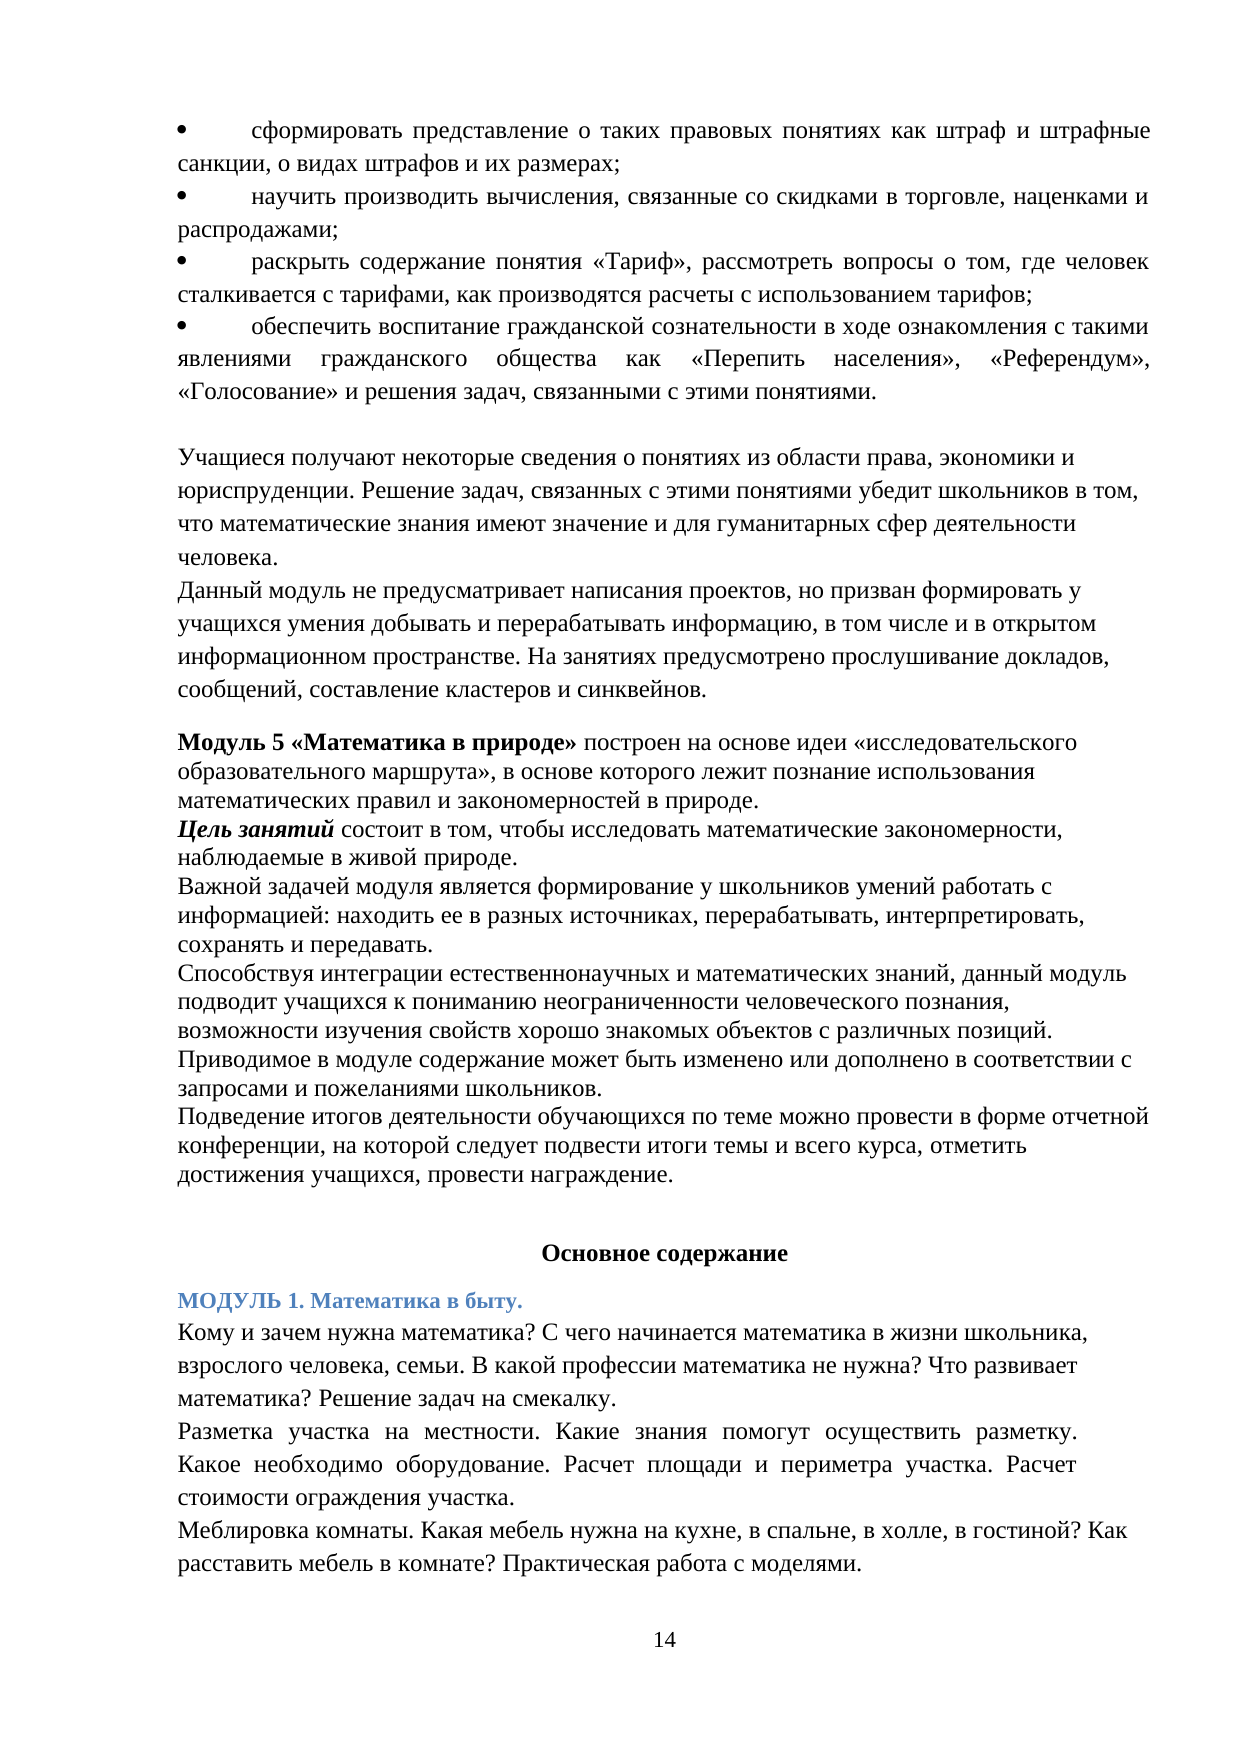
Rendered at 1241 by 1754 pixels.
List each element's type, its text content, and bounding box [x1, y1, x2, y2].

list научить производить вычисления, связанные со скидками в торговле, наценками и распродажами; [177, 181, 1151, 243]
subtitle Основное содержание [443, 1238, 886, 1267]
text Кому и зачем нужна математика? С чего начинается математика в жизни школьника, взрослого человека, семьи. В какой профессии математика не нужна? Что развивает математика? Решение задач на смекалку. [177, 1317, 1090, 1412]
list раскрыть содержание понятия «Тариф», рассмотреть вопросы о том, где человек сталкивается с тарифами, как производятся расчеты с использованием тарифов; [177, 246, 1151, 307]
text Способствуя интеграции естественнонаучных и математических знаний, данный модуль подводит учащихся к пониманию неограниченности человеческого познания, возможности изучения свойств хорошо знакомых объектов с различных позиций. [177, 958, 1147, 1044]
text Модуль 5 «Математика в природе» построен на основе идеи «исследовательского образовательного маршрута», в основе которого лежит познание использования математических правил и закономерностей в природе. [177, 727, 1079, 814]
text «Голосование» и решения задач, связанными с этими понятиями. [177, 376, 1223, 405]
text Разметка участка на местности. Какие знания помогут осуществить разметку. Какое необходимо оборудование. Расчет площади и периметра участка. Расчет стоимости ограждения участка. [177, 1416, 1078, 1511]
text Учащиеся получают некоторые сведения о понятиях из области права, экономики и юриспруденции. Решение задач, связанных с этими понятиями убедит школьников в том, что математические знания имеют значение и для гуманитарных сфер деятельности человека. [177, 442, 1147, 570]
text Меблировка комнаты. Какая мебель нужна на кухне, в спальне, в холле, в гостиной? Как расставить мебель в комнате? Практическая работа с моделями. [177, 1515, 1128, 1577]
text Цель занятий состоит в том, чтобы исследовать математические закономерности, наблюдаемые в живой природе. [177, 814, 1065, 871]
list сформировать представление о таких правовых понятиях как штраф и штрафные санкции, о видах штрафов и их размерах; [177, 115, 1152, 177]
text достижения учащихся, провести награждение. [177, 1159, 1223, 1188]
text Приводимое в модуле содержание может быть изменено или дополнено в соответствии с запросами и пожеланиями школьников. [177, 1044, 1134, 1101]
text МОДУЛЬ 1. Математика в быту. [177, 1287, 1223, 1314]
text Данный модуль не предусматривает написания проектов, но призван формировать у учащихся умения добывать и перерабатывать информацию, в том числе и в открытом информационном пространстве. На занятиях предусмотрено прослушивание докладов, сообщений, составление кластеров и синквейнов. [177, 575, 1112, 702]
text Подведение итогов деятельности обучающихся по теме можно провести в форме отчетной конференции, на которой следует подвести итоги темы и всего курса, отметить [177, 1101, 1151, 1159]
text Важной задачей модуля является формирование у школьников умений работать с информацией: находить ее в разных источниках, перерабатывать, интерпретировать, сохранять и передавать. [177, 871, 1087, 958]
list обеспечить воспитание гражданской сознательности в ходе ознакомления с такими явлениями гражданского общества как «Перепить населения», «Референдум», [177, 311, 1151, 372]
